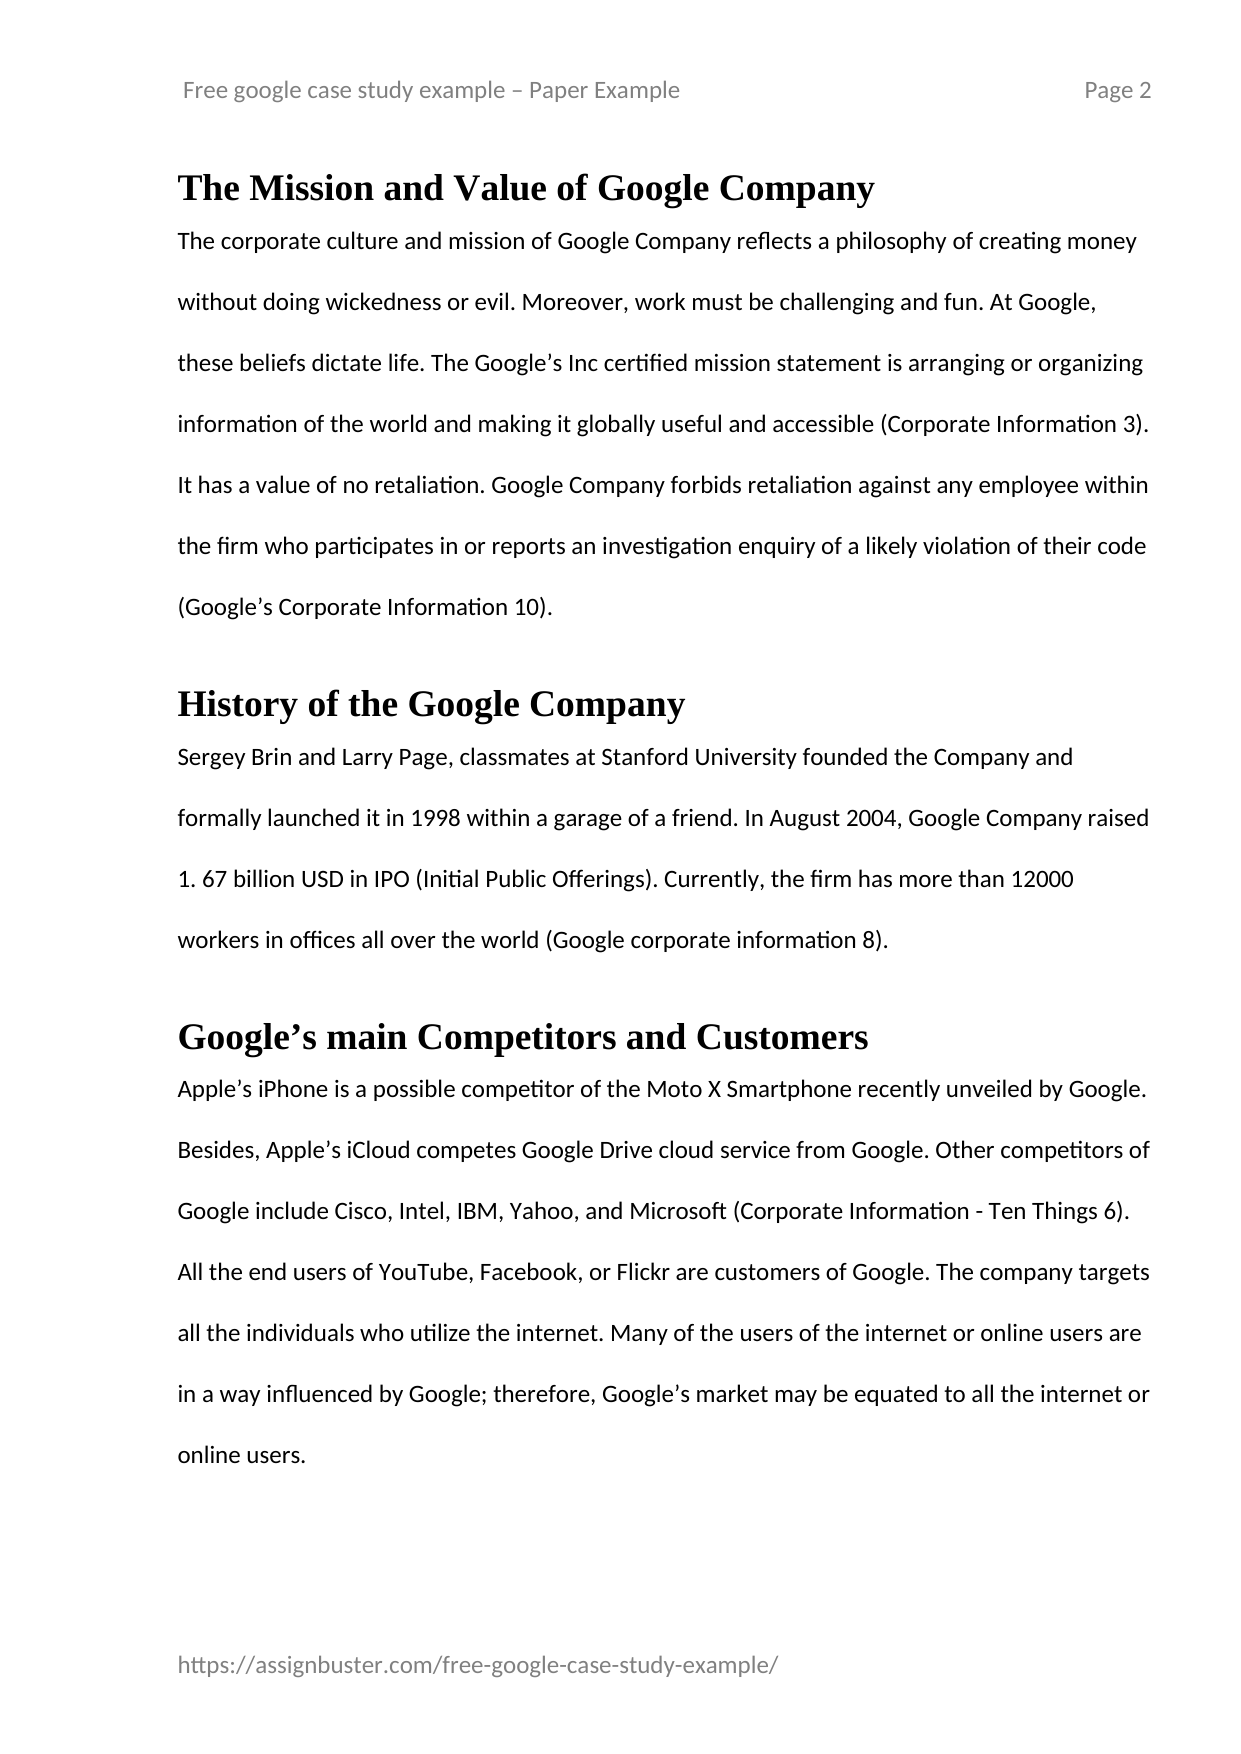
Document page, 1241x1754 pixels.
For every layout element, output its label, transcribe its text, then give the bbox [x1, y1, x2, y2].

subtitle Google’s main Competitors and Customers [177, 1014, 1152, 1057]
text The corporate culture and mission of Google Company reflects a philosophy of creating money without doing wickedness or evil. Moreover, work must be challenging and fun. At Google, these beliefs dictate life. The Google’s Inc certified mission statement is arranging or organizing information of the world and making it globally useful and accessible (Corporate Information 3). It has a value of no retaliation. Google Company forbids retaliation against any employee within the firm who participates in or reports an investigation enquiry of a likely violation of their code (Google’s Corporate Information 10). [177, 225, 1152, 622]
subtitle History of the Google Company [177, 682, 1152, 725]
text Sergey Brin and Larry Page, classmates at Stanford University founded the Company and formally launched it in 1998 within a garage of a friend. In August 2004, Google Company raised 1. 67 billion USD in IPO (Initial Public Offerings). Currently, the firm has more than 12000 workers in offices all over the world (Google corporate information 8). [177, 741, 1152, 954]
text Apple’s iPhone is a possible competitor of the Moto X Smartphone recently unveiled by Google. Besides, Apple’s iCloud competes Google Drive cloud service from Google. Other competitors of Google include Cisco, Intel, IBM, Yahoo, and Microsoft (Corporate Information - Ten Things 6). All the end users of YouTube, Facebook, or Flickr are customers of Google. The company targets all the individuals who utilize the internet. Many of the users of the internet or online users are in a way influenced by Google; therefore, Google’s market may be equated to all the internet or online users. [177, 1073, 1152, 1470]
subtitle The Mission and Value of Google Company [177, 166, 1152, 209]
